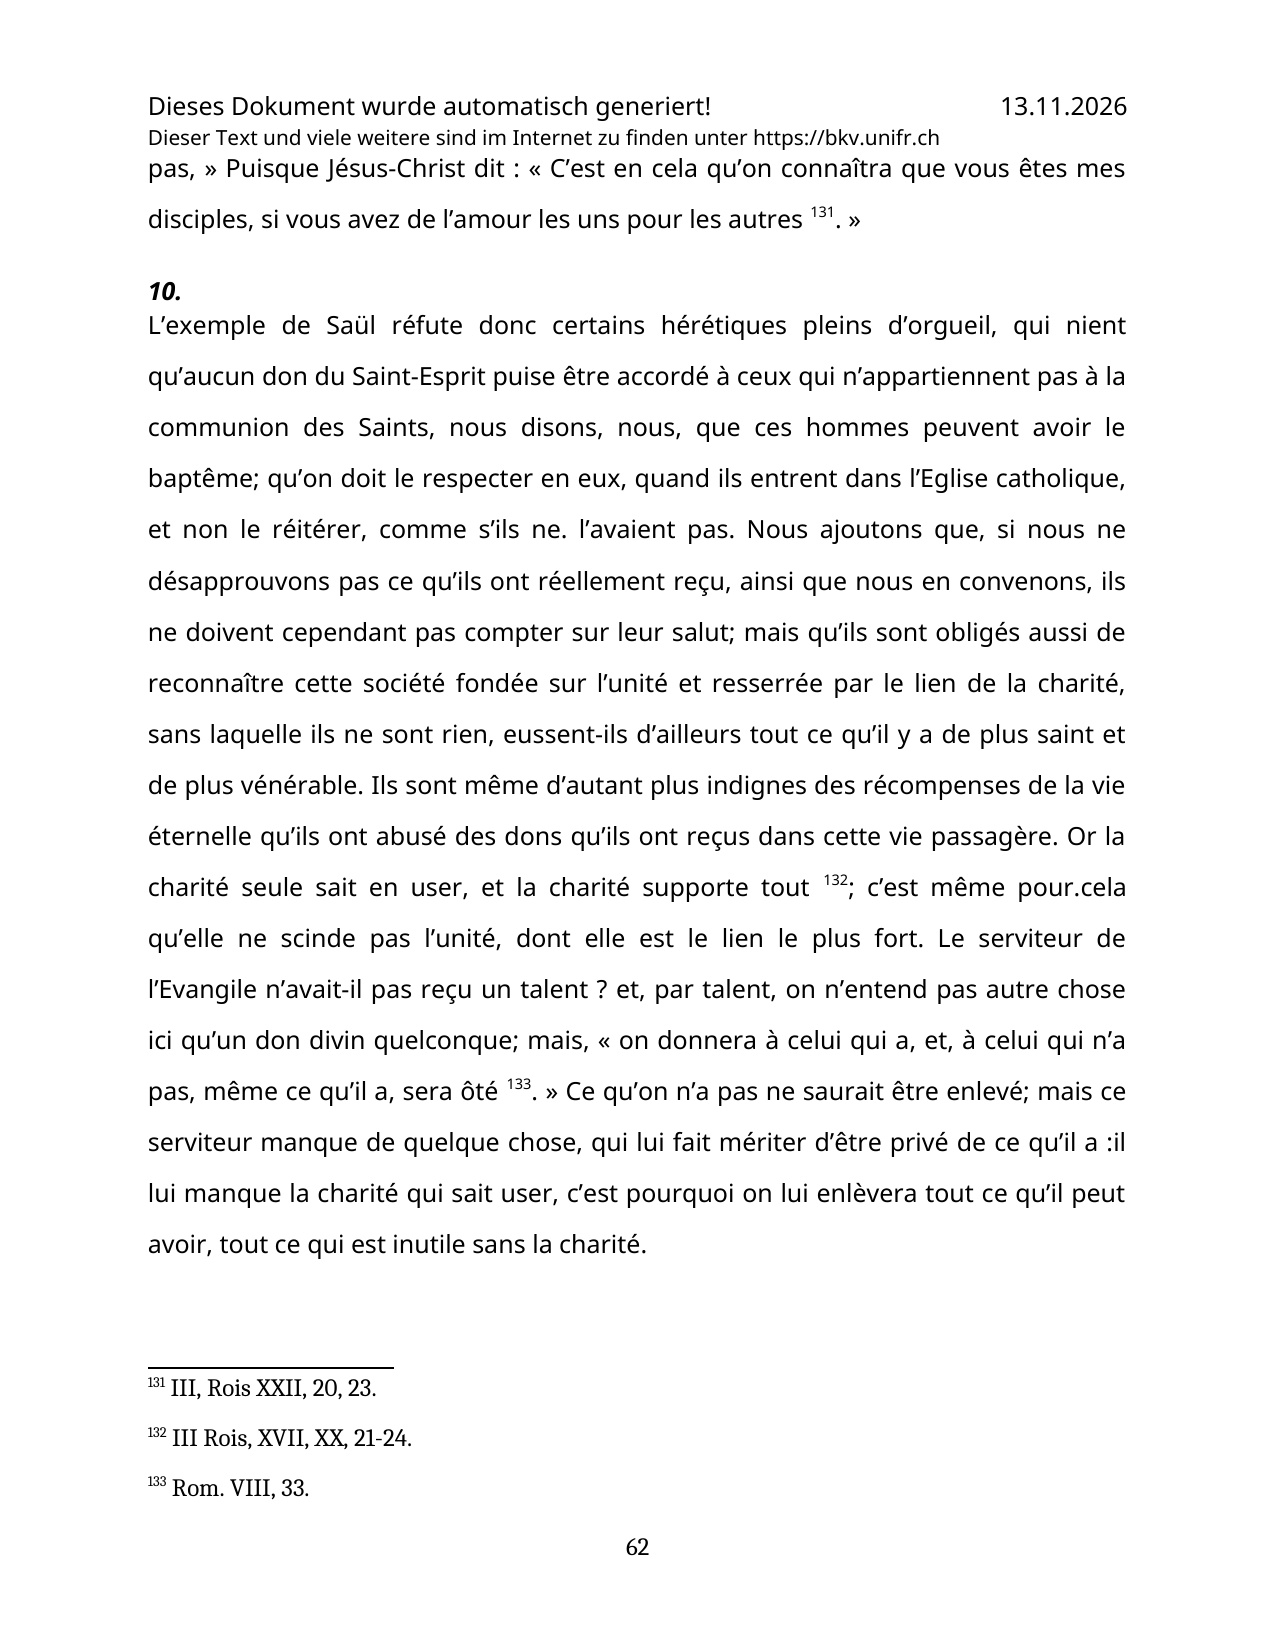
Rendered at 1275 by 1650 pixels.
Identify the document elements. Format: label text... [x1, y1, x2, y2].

subtitle 10. [148, 274, 1127, 308]
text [148, 151, 1127, 236]
text L’exemple de Saül réfute donc certains hérétiques pleins d’orgueil, qui nient qu’aucun don du Saint-Esprit puise être accordé à ceux qui n’appartiennent pas à la communion des Saints, nous disons, nous, que ces hommes peuvent avoir le baptême; qu’on doit le respecter en eux, quand ils entrent dans l’Eglise catholique, et non le réitérer, comme s’ils ne. l’avaient pas. Nous ajoutons que, si nous ne désapprouvons pas ce qu’ils ont réellement reçu, ainsi que nous en convenons, ils ne doivent cependant pas compter sur leur salut; mais qu’ils sont obligés aussi de reconnaître cette société fondée sur l’unité et resserrée par le lien de la charité, sans laquelle ils ne sont rien, eussent-ils d’ailleurs tout ce qu’il y a de plus saint et de plus vénérable. Ils sont même d’autant plus indignes des récompenses de la vie éternelle qu’ils ont abusé des dons qu’ils ont reçus dans cette vie passagère. Or la charité seule sait en user, et la charité supporte tout ; c’est même pour.cela qu’elle ne scinde pas l’unité, dont elle est le lien le plus fort. Le serviteur de l’Evangile n’avait-il pas reçu un talent ? et, par talent, on n’entend pas autre chose ici qu’un don divin quelconque; mais, « on donnera à celui qui a, et, à celui qui n’a pas, même ce qu’il a, sera ôté . » Ce qu’on n’a pas ne saurait être enlevé; mais ce serviteur manque de quelque chose, qui lui fait mériter d’être privé de ce qu’il a :il lui manque la charité qui sait user, c’est pourquoi on lui enlèvera tout ce qu’il peut avoir, tout ce qui est inutile sans la charité. [148, 308, 1127, 1261]
